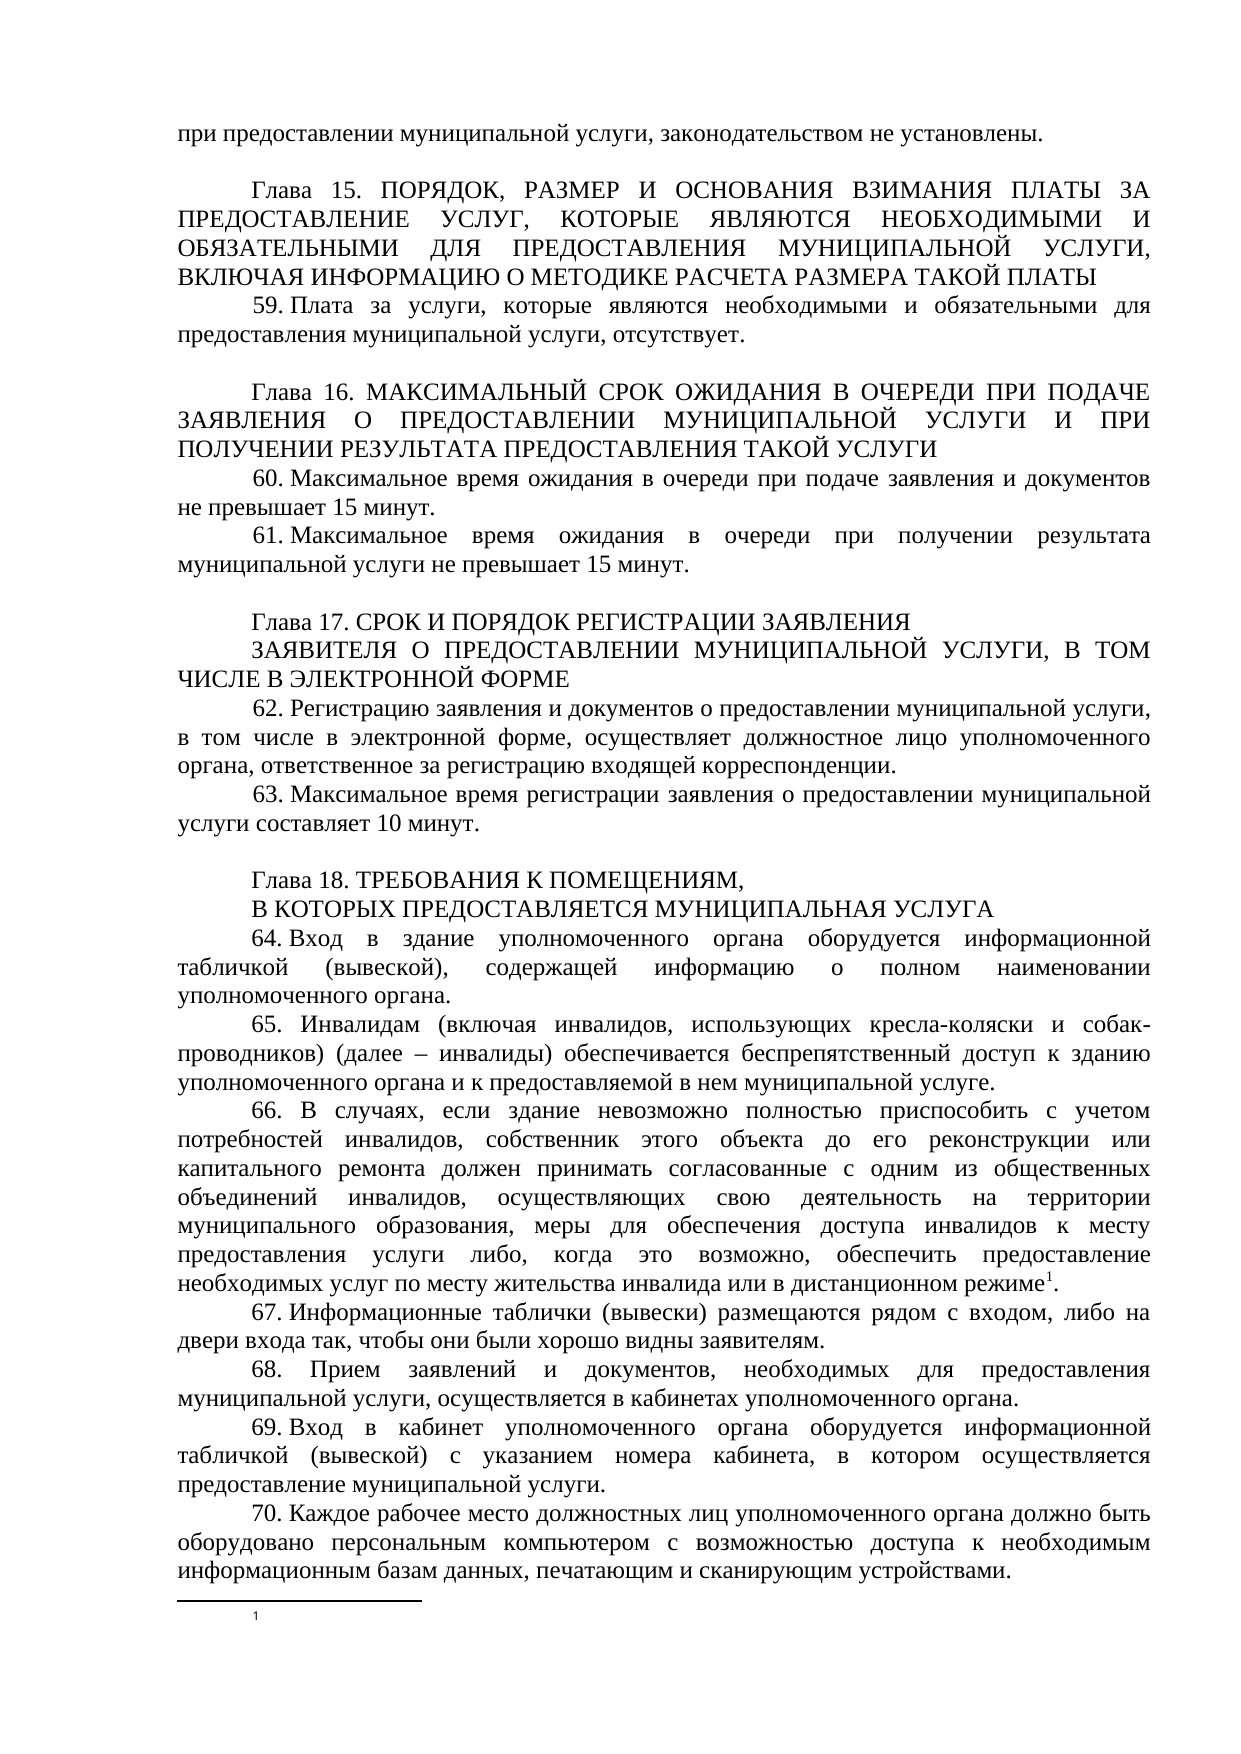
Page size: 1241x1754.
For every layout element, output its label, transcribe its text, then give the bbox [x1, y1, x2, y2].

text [177, 118, 1152, 147]
text 63. Максимальное время регистрации заявления о предоставлении муниципальной услуги составляет 10 минут. [177, 779, 1152, 837]
text Глава 17. СРОК И ПОРЯДОК РЕГИСТРАЦИИ ЗАЯВЛЕНИЯ [177, 607, 1152, 636]
text 60. Максимальное время ожидания в очереди при подаче заявления и документов не превышает 15 минут. [177, 463, 1152, 521]
text Глава 16. МАКСИМАЛЬНЫЙ СРОК ОЖИДАНИЯ В ОЧЕРЕДИ ПРИ ПОДАЧЕ ЗАЯВЛЕНИЯ О ПРЕДОСТАВЛЕНИИ МУНИЦИПАЛЬНОЙ УСЛУГИ И ПРИ ПОЛУЧЕНИИ РЕЗУЛЬТАТА ПРЕДОСТАВЛЕНИЯ ТАКОЙ УСЛУГИ [177, 377, 1152, 463]
text 64. Вход в здание уполномоченного органа оборудуется информационной табличкой (вывеской), содержащей информацию о полном наименовании уполномоченного органа. [177, 923, 1152, 1009]
text 70. Каждое рабочее место должностных лиц уполномоченного органа должно быть оборудовано персональным компьютером с возможностью доступа к необходимым информационным базам данных, печатающим и сканирующим устройствами. [177, 1498, 1152, 1584]
text В КОТОРЫХ ПРЕДОСТАВЛЯЕТСЯ МУНИЦИПАЛЬНАЯ УСЛУГА [177, 894, 1152, 923]
text Глава 15. ПОРЯДОК, РАЗМЕР И ОСНОВАНИЯ ВЗИМАНИЯ ПЛАТЫ ЗА ПРЕДОСТАВЛЕНИЕ УСЛУГ, КОТОРЫЕ ЯВЛЯЮТСЯ НЕОБХОДИМЫМИ И ОБЯЗАТЕЛЬНЫМИ ДЛЯ ПРЕДОСТАВЛЕНИЯ МУНИЦИПАЛЬНОЙ УСЛУГИ, ВКЛЮЧАЯ ИНФОРМАЦИЮ О МЕТОДИКЕ РАСЧЕТА РАЗМЕРА ТАКОЙ ПЛАТЫ [177, 176, 1152, 291]
text 69. Вход в кабинет уполномоченного органа оборудуется информационной табличкой (вывеской) с указанием номера кабинета, в котором осуществляется предоставление муниципальной услуги. [177, 1412, 1152, 1498]
text 65. Инвалидам (включая инвалидов, использующих кресла-коляски и собак-проводников) (далее – инвалиды) обеспечивается беспрепятственный доступ к зданию уполномоченного органа и к предоставляемой в нем муниципальной услуге. [177, 1009, 1152, 1096]
text 68. Прием заявлений и документов, необходимых для предоставления муниципальной услуги, осуществляется в кабинетах уполномоченного органа. [177, 1354, 1152, 1412]
text 59. Плата за услуги, которые являются необходимыми и обязательными для предоставления муниципальной услуги, отсутствует. [177, 291, 1152, 348]
text 62. Регистрацию заявления и документов о предоставлении муниципальной услуги, в том числе в электронной форме, осуществляет должностное лицо уполномоченного органа, ответственное за регистрацию входящей корреспонденции. [177, 693, 1152, 779]
text ЗАЯВИТЕЛЯ О ПРЕДОСТАВЛЕНИИ МУНИЦИПАЛЬНОЙ УСЛУГИ, В ТОМ ЧИСЛЕ В ЭЛЕКТРОННОЙ ФОРМЕ [177, 636, 1152, 693]
text 61. Максимальное время ожидания в очереди при получении результата муниципальной услуги не превышает 15 минут. [177, 521, 1152, 578]
text Глава 18. ТРЕБОВАНИЯ К ПОМЕЩЕНИЯМ, [177, 866, 1152, 894]
text 67. Информационные таблички (вывески) размещаются рядом с входом, либо на двери входа так, чтобы они были хорошо видны заявителям. [177, 1297, 1152, 1354]
text 66. В случаях, если здание невозможно полностью приспособить с учетом потребностей инвалидов, собственник этого объекта до его реконструкции или капитального ремонта должен принимать согласованные с одним из общественных объединений инвалидов, осуществляющих свою деятельность на территории муниципального образования, меры для обеспечения доступа инвалидов к месту предоставления услуги либо, когда это возможно, обеспечить предоставление необходимых услуг по месту жительства инвалида или в дистанционном режиме. [177, 1096, 1152, 1297]
